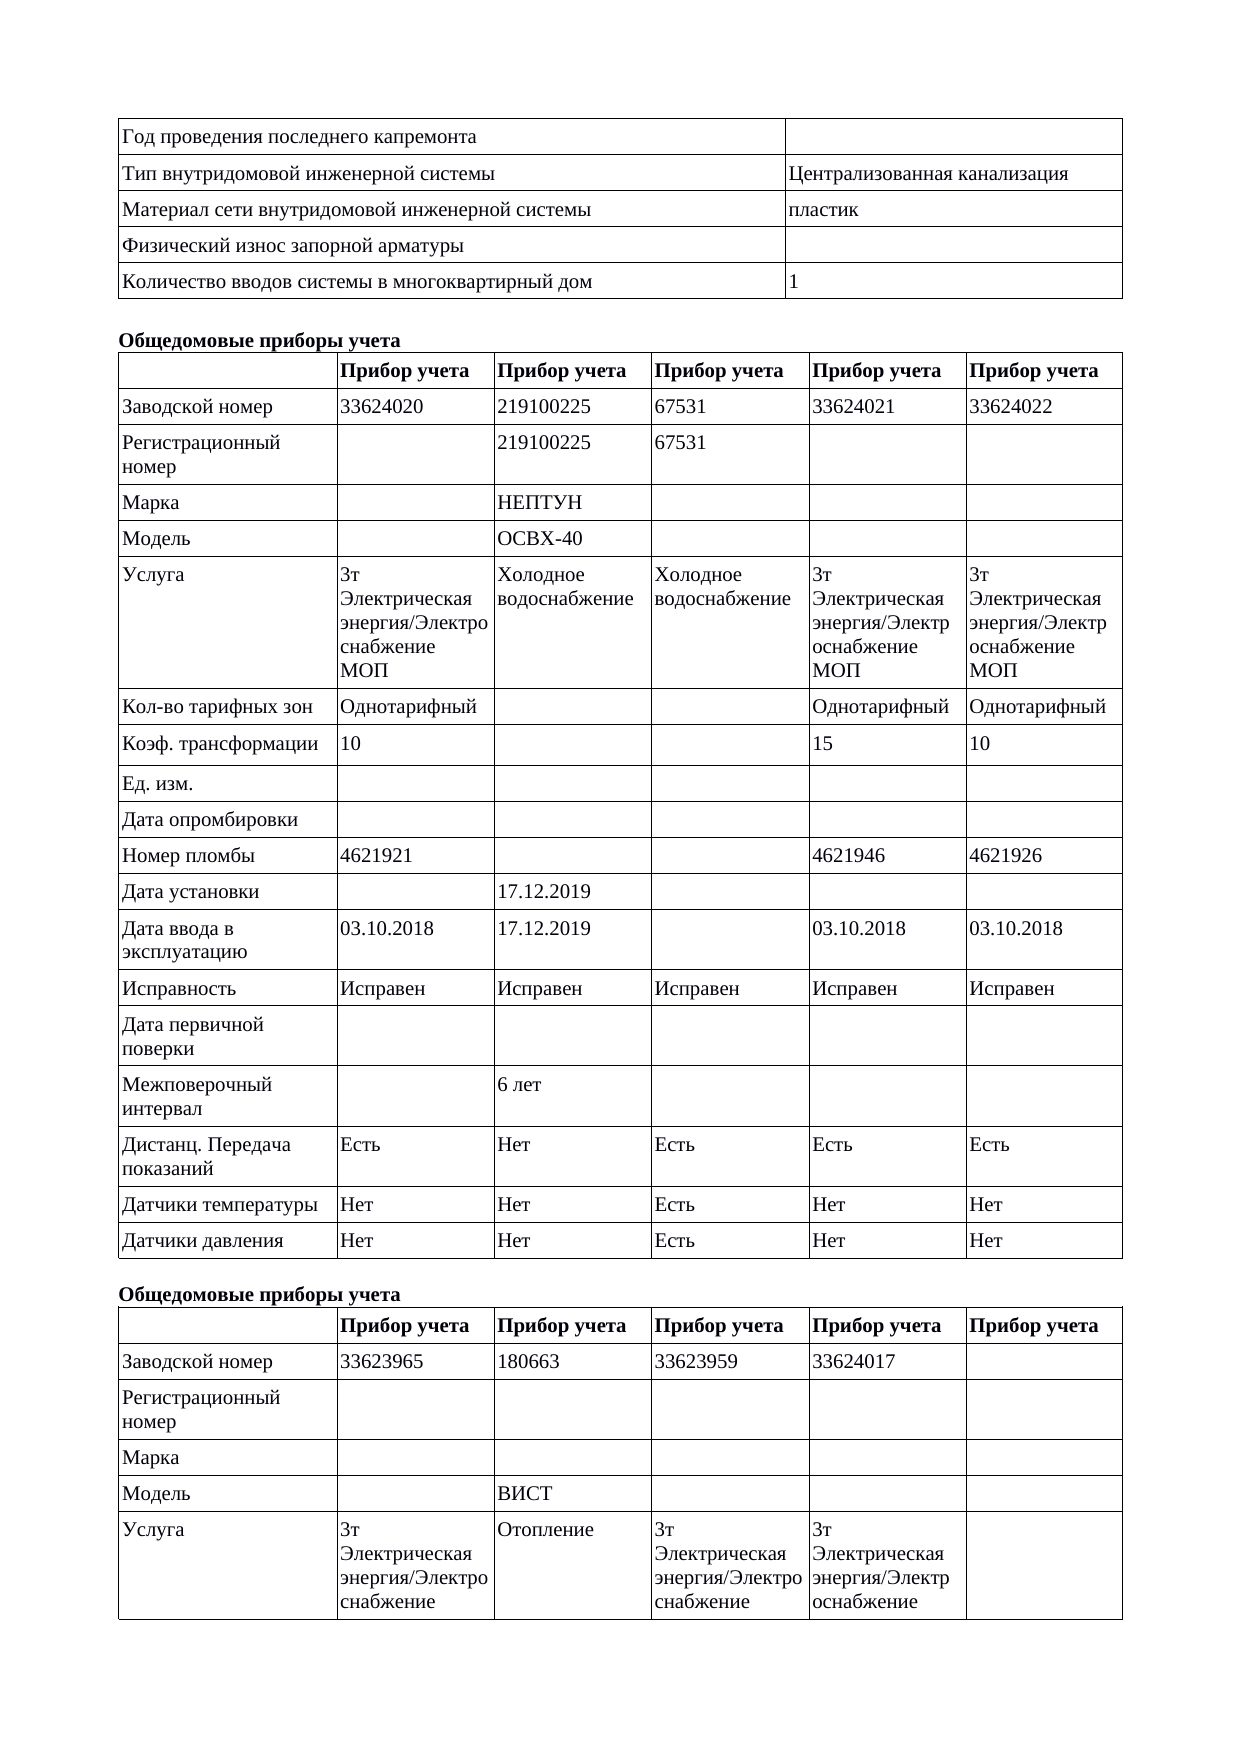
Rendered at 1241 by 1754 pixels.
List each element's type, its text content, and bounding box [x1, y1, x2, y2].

table_header Прибор учета [652, 1308, 809, 1342]
table_cell 4621946 [810, 838, 966, 873]
table_cell Нет [338, 1187, 494, 1222]
table_cell Физический износ запорной арматуры [119, 227, 785, 262]
table_cell [652, 485, 809, 520]
table_cell [338, 1066, 494, 1126]
table_cell Год проведения последнего капремонта [119, 119, 785, 154]
table_cell [652, 1066, 809, 1126]
table_cell Регистрационный номер [119, 425, 337, 484]
table_cell [967, 1512, 1122, 1619]
table_header Прибор учета [810, 353, 966, 388]
table_cell 219100225 [495, 425, 651, 484]
table_cell [810, 874, 966, 909]
table_cell [967, 1380, 1122, 1438]
table_cell 33624020 [338, 389, 494, 424]
table_cell Холодное водоснабжение [495, 557, 651, 688]
table_cell 33624022 [967, 389, 1122, 424]
table_cell Нет [338, 1223, 494, 1258]
table_cell Исправен [495, 970, 651, 1005]
table_cell 1 [786, 263, 1122, 298]
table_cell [338, 1512, 494, 1619]
table_cell [786, 227, 1122, 262]
table_cell [495, 1380, 651, 1438]
table_header [119, 1308, 337, 1342]
table_cell Нет [967, 1223, 1122, 1258]
table_cell Услуга [119, 1512, 337, 1619]
table_cell [495, 766, 651, 801]
table_cell Номер пломбы [119, 838, 337, 873]
table_cell [810, 766, 966, 801]
table_cell Дата первичной поверки [119, 1006, 337, 1065]
table_cell 67531 [652, 425, 809, 484]
table_cell [652, 874, 809, 909]
table_cell Исправен [338, 970, 494, 1005]
table_cell Есть [652, 1127, 809, 1186]
table_cell пластик [786, 191, 1122, 226]
table_cell ОСВХ-40 [495, 521, 651, 556]
table_cell [338, 766, 494, 801]
table_cell Заводской номер [119, 389, 337, 424]
table_cell [652, 802, 809, 837]
table_cell [810, 1006, 966, 1065]
table_header Прибор учета [967, 1308, 1122, 1342]
table_cell [338, 874, 494, 909]
table_cell [338, 1440, 494, 1474]
table_cell 4621926 [967, 838, 1122, 873]
table_cell [810, 425, 966, 484]
table_cell ВИСТ [495, 1476, 651, 1511]
table_header Прибор учета [810, 1308, 966, 1342]
table_cell Дата опромбировки [119, 802, 337, 837]
text Общедомовые приборы учета [118, 328, 1122, 352]
table_header Прибор учета [495, 353, 651, 388]
table_cell 219100225 [495, 389, 651, 424]
table_cell [810, 1380, 966, 1438]
table_header Прибор учета [495, 1308, 651, 1342]
table_cell 33624017 [810, 1344, 966, 1378]
table_cell [652, 521, 809, 556]
table_cell Датчики давления [119, 1223, 337, 1258]
table_header Прибор учета [338, 353, 494, 388]
table_cell Есть [967, 1127, 1122, 1186]
table_cell [810, 802, 966, 837]
table_cell [652, 689, 809, 724]
table_cell Ед. изм. [119, 766, 337, 801]
table_cell Однотарифный [338, 689, 494, 724]
table_cell Датчики температуры [119, 1187, 337, 1222]
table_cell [810, 1512, 966, 1619]
table_cell [967, 766, 1122, 801]
table_cell [967, 802, 1122, 837]
table_cell 15 [810, 725, 966, 765]
table_cell Однотарифный [967, 689, 1122, 724]
table_cell [652, 1380, 809, 1438]
table_cell Межповерочный интервал [119, 1066, 337, 1126]
table_cell Есть [810, 1127, 966, 1186]
table_cell [495, 689, 651, 724]
table_cell Нет [810, 1223, 966, 1258]
table_cell Услуга [119, 557, 337, 688]
table_cell [338, 802, 494, 837]
table_cell [338, 1006, 494, 1065]
table_cell Кол-во тарифных зон [119, 689, 337, 724]
table_cell Исправность [119, 970, 337, 1005]
table_cell Холодное водоснабжение [652, 557, 809, 688]
table_cell [338, 425, 494, 484]
table_cell Нет [810, 1187, 966, 1222]
table_cell [967, 1006, 1122, 1065]
table_cell [652, 766, 809, 801]
table_cell 10 [967, 725, 1122, 765]
table_cell [652, 838, 809, 873]
table_header Прибор учета [338, 1308, 494, 1342]
table_cell Регистрационный номер [119, 1380, 337, 1438]
table_cell 17.12.2019 [495, 874, 651, 909]
table_cell [786, 119, 1122, 154]
table_cell Однотарифный [810, 689, 966, 724]
table_cell Исправен [967, 970, 1122, 1005]
table_cell [338, 1380, 494, 1438]
table_cell [810, 1066, 966, 1126]
table_cell 3т Электрическая энергия/Электроснабжение МОП [810, 557, 966, 688]
table_header Прибор учета [652, 353, 809, 388]
table_cell 10 [338, 725, 494, 765]
table_cell Исправен [652, 970, 809, 1005]
table_cell Отопление [495, 1512, 651, 1619]
table_cell Материал сети внутридомовой инженерной системы [119, 191, 785, 226]
table_cell 33623959 [652, 1344, 809, 1378]
table_cell [495, 838, 651, 873]
text Общедомовые приборы учета [118, 1282, 1122, 1306]
table_cell Есть [338, 1127, 494, 1186]
table_cell НЕПТУН [495, 485, 651, 520]
table_cell [967, 1476, 1122, 1511]
table_cell 6 лет [495, 1066, 651, 1126]
table_cell 33623965 [338, 1344, 494, 1378]
table_cell [810, 521, 966, 556]
table_cell [495, 802, 651, 837]
table_cell [652, 1440, 809, 1474]
table_cell Дистанц. Передача показаний [119, 1127, 337, 1186]
table_cell [652, 1476, 809, 1511]
table_cell Есть [652, 1223, 809, 1258]
table_cell Исправен [810, 970, 966, 1005]
table_cell [967, 485, 1122, 520]
table_cell [967, 874, 1122, 909]
table_cell Коэф. трансформации [119, 725, 337, 765]
table_cell [967, 1440, 1122, 1474]
table_cell Нет [495, 1187, 651, 1222]
table_cell Модель [119, 1476, 337, 1511]
table_cell Тип внутридомовой инженерной системы [119, 155, 785, 190]
table_cell Есть [652, 1187, 809, 1222]
table_cell 03.10.2018 [967, 910, 1122, 969]
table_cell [652, 1512, 809, 1619]
table_header Прибор учета [967, 353, 1122, 388]
table_cell [338, 521, 494, 556]
table_cell [652, 910, 809, 969]
table_cell 3т Электрическая энергия/Электроснабжение МОП [338, 557, 494, 688]
table_cell 03.10.2018 [338, 910, 494, 969]
table_cell Марка [119, 485, 337, 520]
table_cell [967, 1344, 1122, 1378]
table_cell [495, 1440, 651, 1474]
table_header [119, 353, 337, 388]
table_cell [495, 1006, 651, 1065]
table_cell [810, 1440, 966, 1474]
table_cell 67531 [652, 389, 809, 424]
table_cell 03.10.2018 [810, 910, 966, 969]
table_cell Нет [967, 1187, 1122, 1222]
table_cell [810, 1476, 966, 1511]
table_cell Модель [119, 521, 337, 556]
table_cell [967, 1066, 1122, 1126]
table_cell [967, 521, 1122, 556]
table_cell Дата установки [119, 874, 337, 909]
table_cell [652, 725, 809, 765]
table_cell Количество вводов системы в многоквартирный дом [119, 263, 785, 298]
table_cell [338, 485, 494, 520]
table_cell 4621921 [338, 838, 494, 873]
table_cell Централизованная канализация [786, 155, 1122, 190]
table_cell [495, 725, 651, 765]
table_cell 17.12.2019 [495, 910, 651, 969]
table_cell 33624021 [810, 389, 966, 424]
table_cell [810, 485, 966, 520]
table_cell Дата ввода в эксплуатацию [119, 910, 337, 969]
table_cell [652, 1006, 809, 1065]
table_cell 180663 [495, 1344, 651, 1378]
table_cell Марка [119, 1440, 337, 1474]
table_cell Нет [495, 1127, 651, 1186]
table_cell Нет [495, 1223, 651, 1258]
table_cell Заводской номер [119, 1344, 337, 1378]
table_cell 3т Электрическая энергия/Электроснабжение МОП [967, 557, 1122, 688]
table_cell [338, 1476, 494, 1511]
table_cell [967, 425, 1122, 484]
